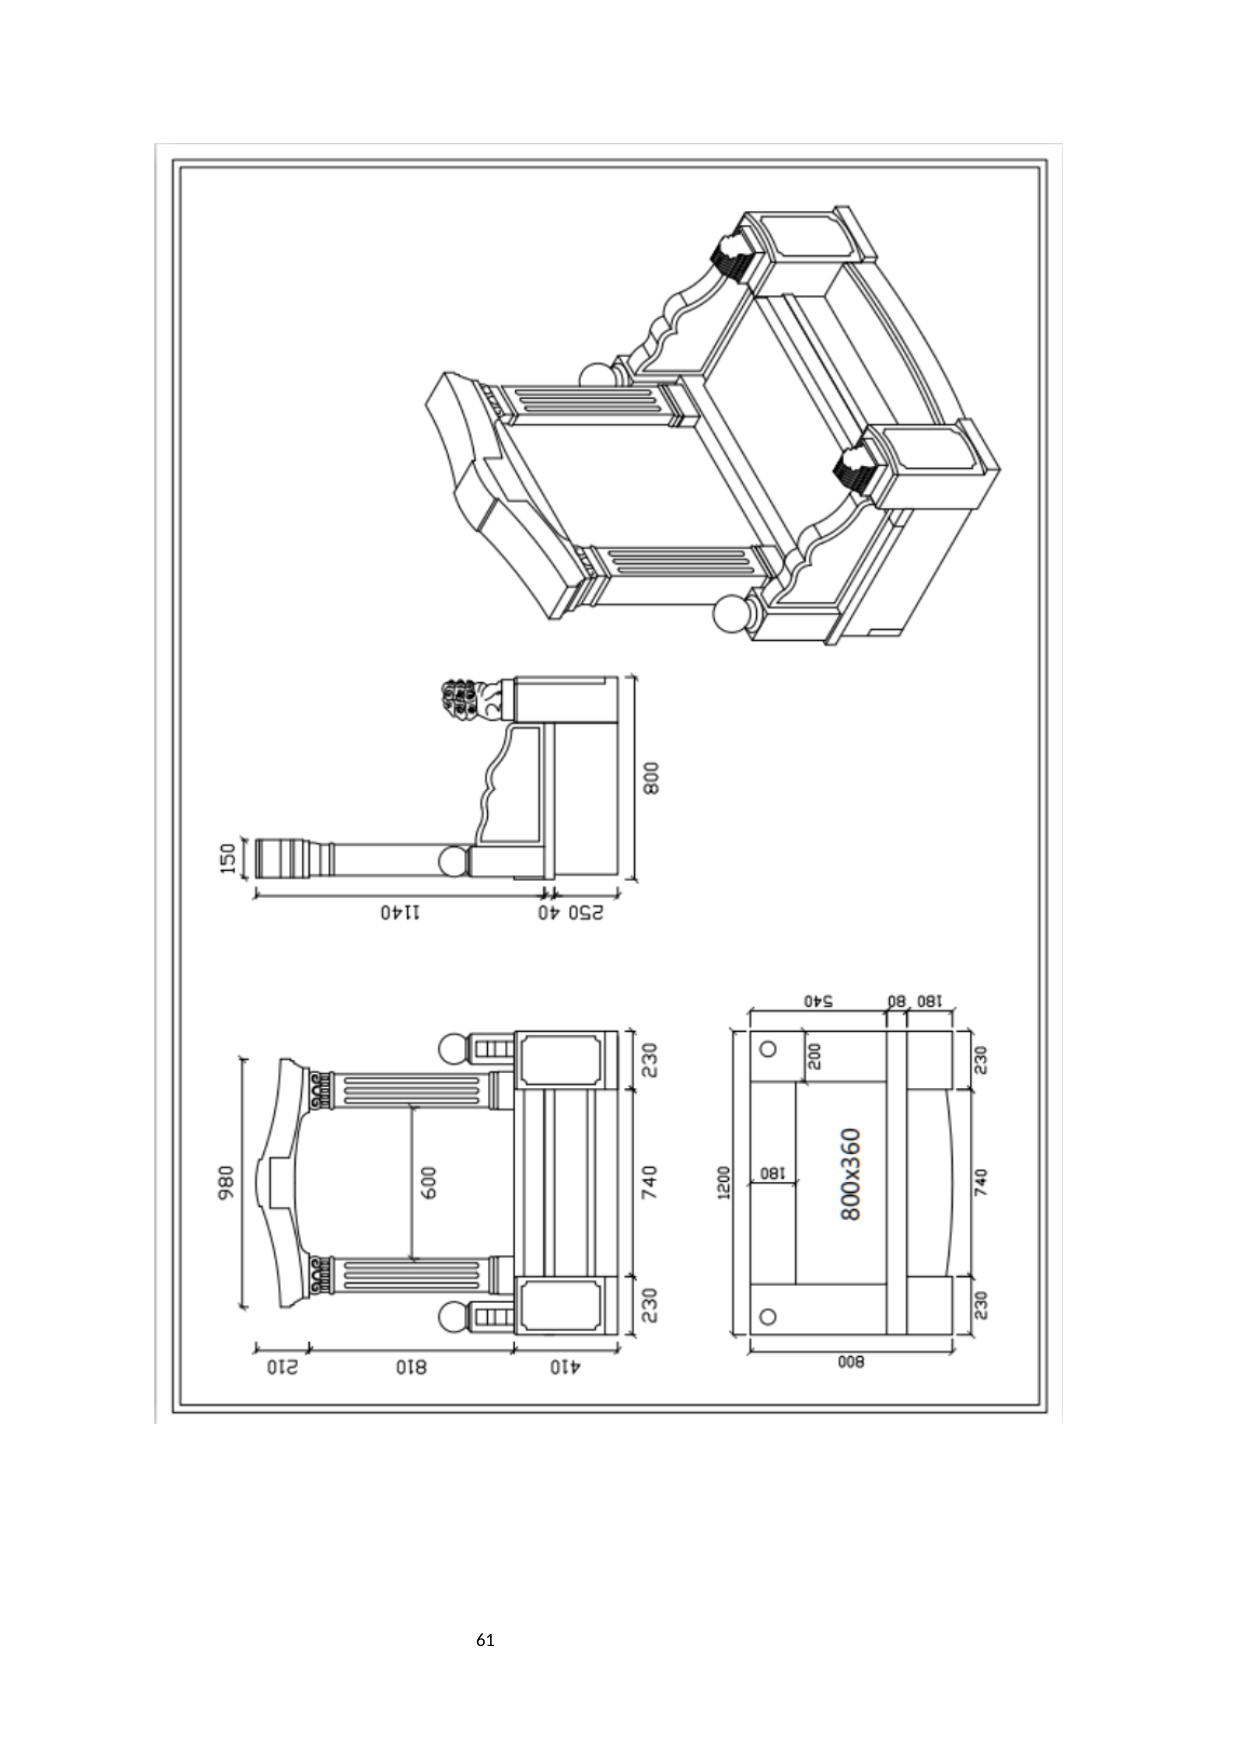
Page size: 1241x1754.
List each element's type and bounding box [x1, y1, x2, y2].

picture [155, 144, 1063, 1423]
